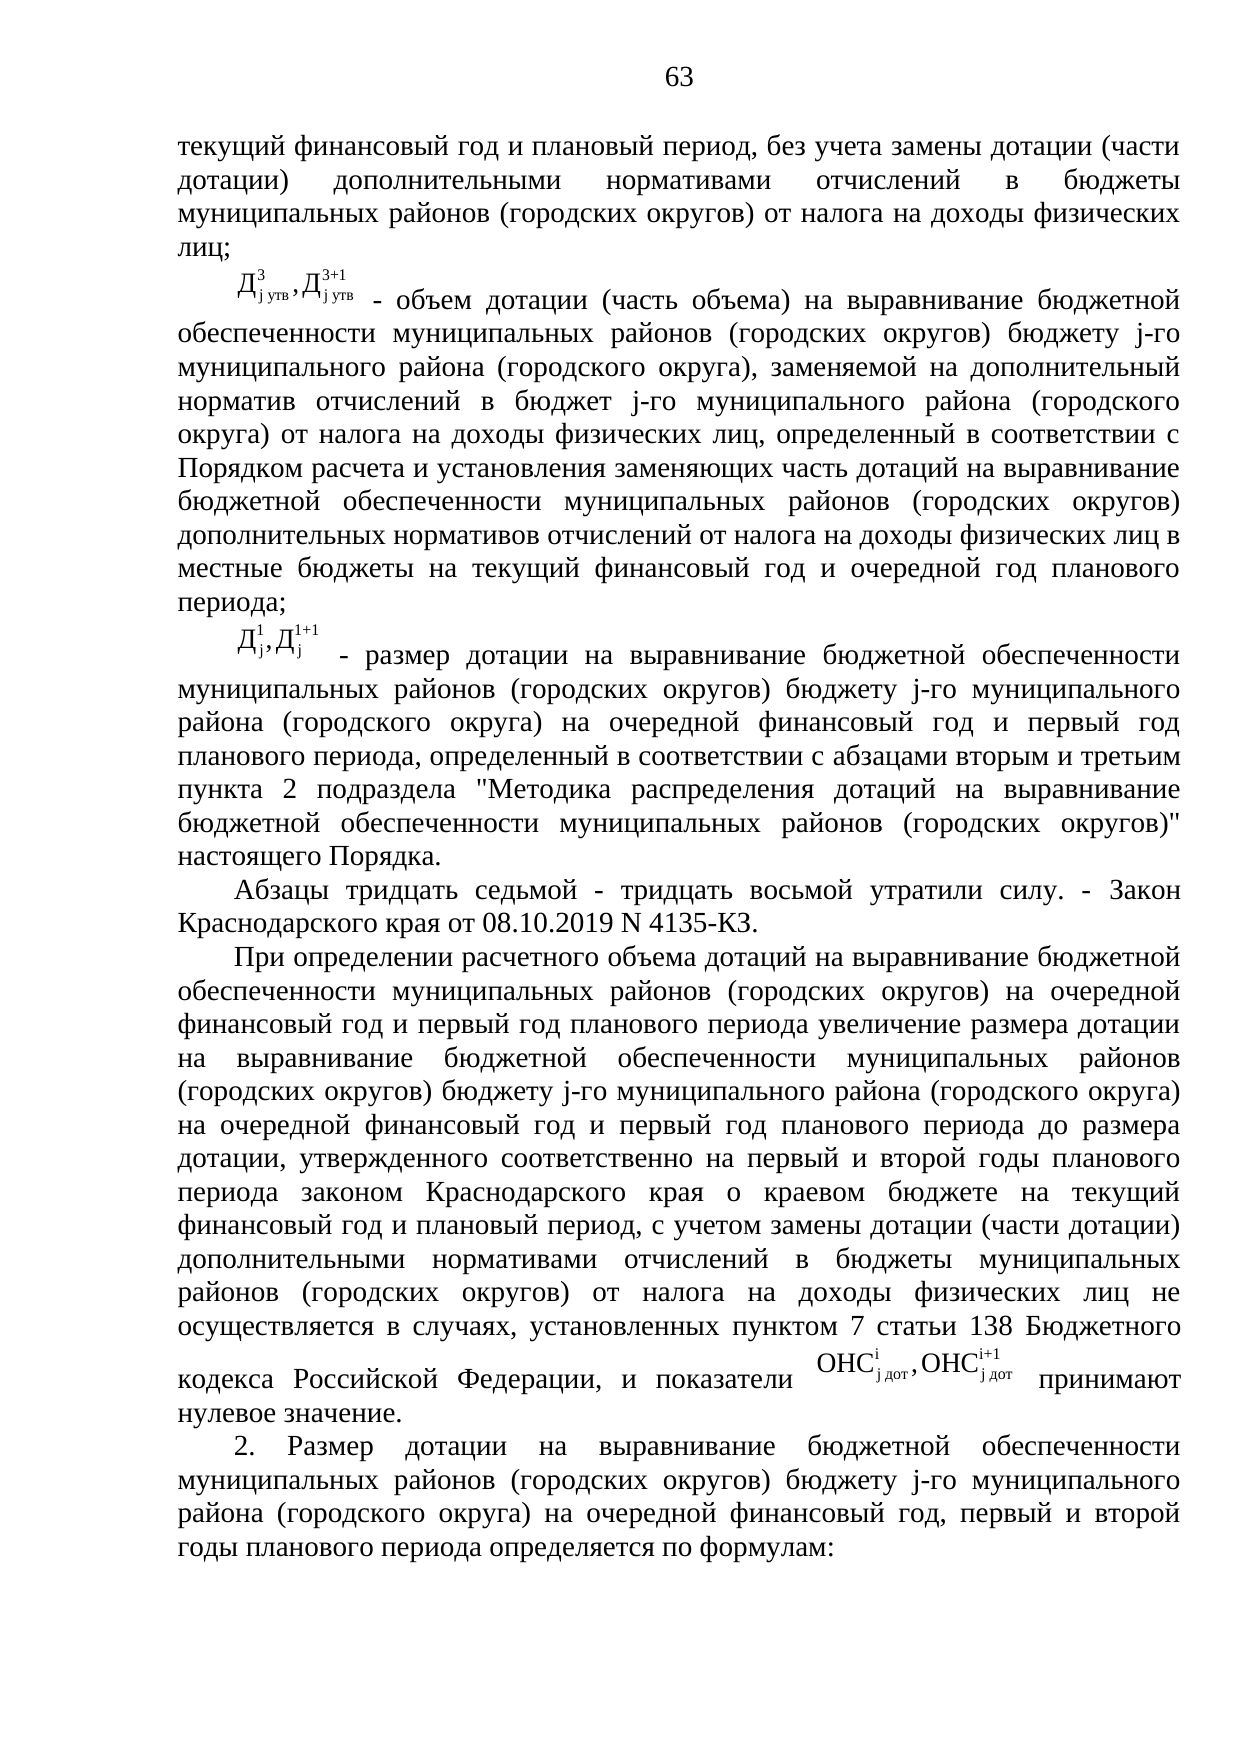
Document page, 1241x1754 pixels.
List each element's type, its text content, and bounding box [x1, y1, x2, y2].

text - размер дотации на выравнивание бюджетной обеспеченности муниципальных районов (городских округов) бюджету j-го муниципального района (городского округа) на очередной финансовый год и первый год планового периода, определенный в соответствии с абзацами вторым и третьим пункта 2 подраздела "Методика распределения дотаций на выравнивание бюджетной обеспеченности муниципальных районов (городских округов)" настоящего Порядка. [177, 617, 1181, 872]
text - объем дотации (часть объема) на выравнивание бюджетной обеспеченности муниципальных районов (городских округов) бюджету j-го муниципального района (городского округа), заменяемой на дополнительный норматив отчислений в бюджет j-го муниципального района (городского округа) от налога на доходы физических лиц, определенный в соответствии с Порядком расчета и установления заменяющих часть дотаций на выравнивание бюджетной обеспеченности муниципальных районов (городских округов) дополнительных нормативов отчислений от налога на доходы физических лиц в местные бюджеты на текущий финансовый год и очередной год планового периода; [177, 262, 1181, 617]
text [177, 128, 1181, 262]
text При определении расчетного объема дотаций на выравнивание бюджетной обеспеченности муниципальных районов (городских округов) на очередной финансовый год и первый год планового периода увеличение размера дотации на выравнивание бюджетной обеспеченности муниципальных районов (городских округов) бюджету j-го муниципального района (городского округа) на очередной финансовый год и первый год планового периода до размера дотации, утвержденного соответственно на первый и второй годы планового периода законом Краснодарского края о краевом бюджете на текущий финансовый год и плановый период, с учетом замены дотации (части дотации) дополнительными нормативами отчислений в бюджеты муниципальных районов (городских округов) от налога на доходы физических лиц не осуществляется в случаях, установленных пунктом 7 статьи 138 Бюджетного кодекса Российской Федерации, и показатели принимают нулевое значение. [177, 939, 1181, 1428]
text Абзацы тридцать седьмой - тридцать восьмой утратили силу. - Закон Краснодарского края от 08.10.2019 N 4135-КЗ. [177, 872, 1181, 939]
text 2. Размер дотации на выравнивание бюджетной обеспеченности муниципальных районов (городских округов) бюджету j-го муниципального района (городского округа) на очередной финансовый год, первый и второй годы планового периода определяется по формулам: [177, 1428, 1181, 1562]
